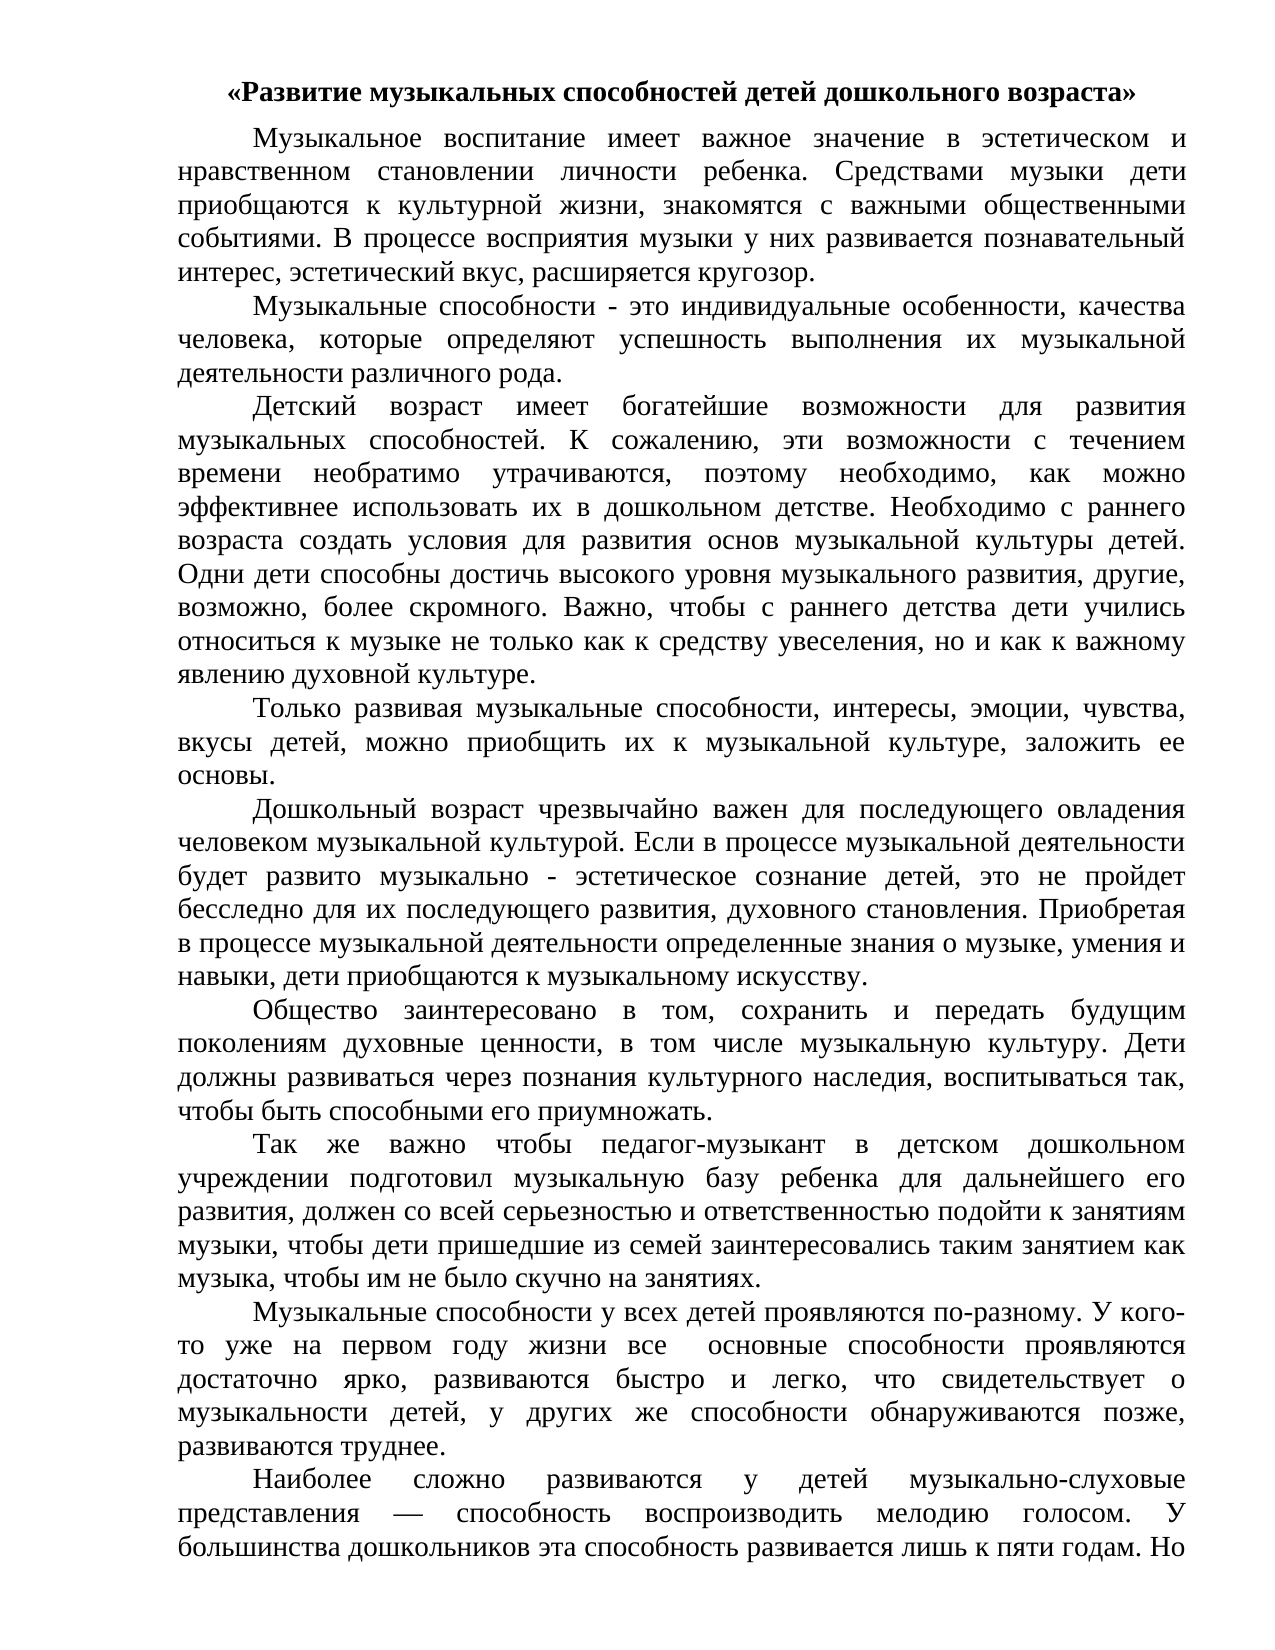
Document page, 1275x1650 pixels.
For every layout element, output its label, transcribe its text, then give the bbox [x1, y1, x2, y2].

text Общество заинтересовано в том, сохранить и передать будущим поколениям духовные ценности, в том числе музыкальную культуру. Дети должны развиваться через познания культурного наследия, воспитываться так, чтобы быть способными его приумножать. [177, 992, 1186, 1126]
text Музыкальные способности - это индивидуальные особенности, качества человека, которые определяют успешность выполнения их музыкальной деятельности различного рода. [177, 288, 1186, 388]
text Детский возраст имеет богатейшие возможности для развития музыкальных способностей. К сожалению, эти возможности с течением времени необратимо утрачиваются, поэтому необходимо, как можно эффективнее использовать их в дошкольном детстве. Необходимо с раннего возраста создать условия для развития основ музыкальной культуры детей. Одни дети способны достичь высокого уровня музыкального развития, другие, возможно, более скромного. Важно, чтобы с раннего детства дети учились относиться к музыке не только как к средству увеселения, но и как к важному явлению духовной культуре. [177, 388, 1186, 690]
text Музыкальные способности у всех детей проявляются по-разному. У кого-то уже на первом году жизни все основные способности проявляются достаточно ярко, развиваются быстро и легко, что свидетельствует о музыкальности детей, у других же способности обнаруживаются позже, развиваются труднее. [177, 1294, 1186, 1462]
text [177, 1462, 1186, 1562]
text Так же важно чтобы педагог-музыкант в детском дошкольном учреждении подготовил музыкальную базу ребенка для дальнейшего его развития, должен со всей серьезностью и ответственностью подойти к занятиям музыки, чтобы дети пришедшие из семей заинтересовались таким занятием как музыка, чтобы им не было скучно на занятиях. [177, 1126, 1186, 1294]
text «Развитие музыкальных способностей детей дошкольного возраста» [177, 74, 1186, 107]
text Дошкольный возраст чрезвычайно важен для последующего овладения человеком музыкальной культурой. Если в процессе музыкальной деятельности будет развито музыкально - эстетическое сознание детей, это не пройдет бесследно для их последующего развития, духовного становления. Приобретая в процессе музыкальной деятельности определенные знания о музыке, умения и навыки, дети приобщаются к музыкальному искусству. [177, 791, 1186, 992]
text Музыкальное воспитание имеет важное значение в эстетическом и нравственном становлении личности ребенка. Средствами музыки дети приобщаются к культурной жизни, знакомятся с важными общественными событиями. В процессе восприятия музыки у них развивается познавательный интерес, эстетический вкус, расширяется кругозор. [177, 120, 1186, 288]
text Только развивая музыкальные способности, интересы, эмоции, чувства, вкусы детей, можно приобщить их к музыкальной культуре, заложить ее основы. [177, 690, 1186, 791]
